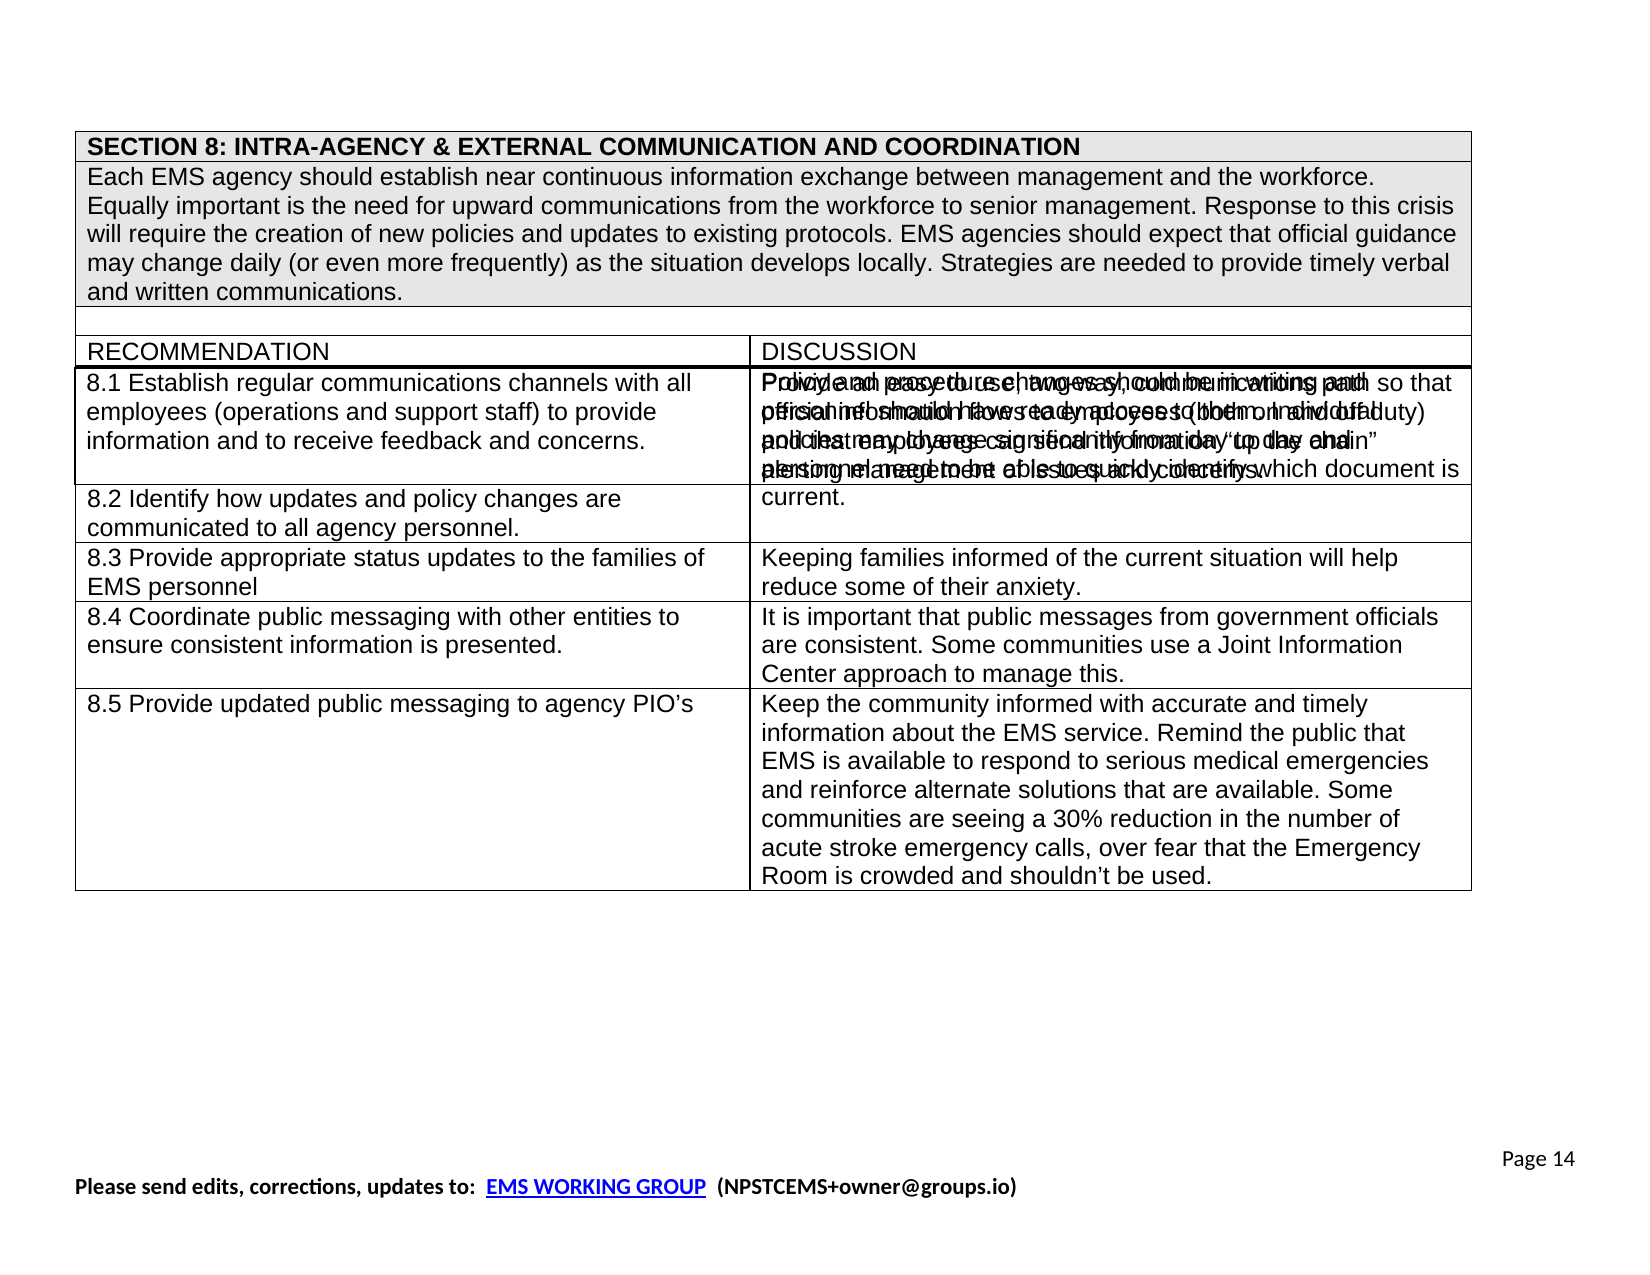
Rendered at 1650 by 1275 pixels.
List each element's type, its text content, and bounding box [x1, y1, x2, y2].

table_cell DISCUSSION [751, 336, 1471, 365]
table_header Policy and procedure changes should be in writing and personnel should have ready access to them. Individual policies may change significantly from day to day and personnel need to be able to quickly identify which document is current. [751, 485, 1471, 542]
table_cell 8.4 Coordinate public messaging with other entities to ensure consistent information is presented. [76, 602, 749, 688]
table_cell Each EMS agency should establish near continuous information exchange between management and the workforce. Equally important is the need for upward communications from the workforce to senior management. Response to this crisis will require the creation of new policies and updates to existing protocols. EMS agencies should expect that official guidance may change daily (or even more frequently) as the situation develops locally. Strategies are needed to provide timely verbal and written communications. [76, 162, 1471, 306]
table_cell 8.3 Provide appropriate status updates to the families of EMS personnel [76, 543, 749, 601]
table_header 8.1 Establish regular communications channels with all employees (operations and support staff) to provide information and to receive feedback and concerns. [76, 369, 749, 483]
table_cell [76, 307, 1471, 335]
table_header Provide an easy to use, two-way, communications path so that official information flows to employees (both on and off duty) and that employees can send information “up the chain” alerting management of issues and concerns. [750, 369, 1471, 483]
table_header 8.2 Identify how updates and policy changes are communicated to all agency personnel. [76, 485, 749, 542]
table_cell 8.5 Provide updated public messaging to agency PIO’s [76, 689, 749, 890]
table_cell Keep the community informed with accurate and timely information about the EMS service. Remind the public that EMS is available to respond to serious medical emergencies and reinforce alternate solutions that are available. Some communities are seeing a 30% reduction in the number of acute stroke emergency calls, over fear that the Emergency Room is crowded and shouldn’t be used. [751, 689, 1471, 890]
table_cell RECOMMENDATION [76, 336, 749, 365]
table_cell It is important that public messages from government officials are consistent. Some communities use a Joint Information Center approach to manage this. [751, 602, 1471, 688]
table_header SECTION 8: INTRA-AGENCY & EXTERNAL COMMUNICATION AND COORDINATION [76, 132, 1471, 161]
table_cell Keeping families informed of the current situation will help reduce some of their anxiety. [751, 543, 1471, 601]
